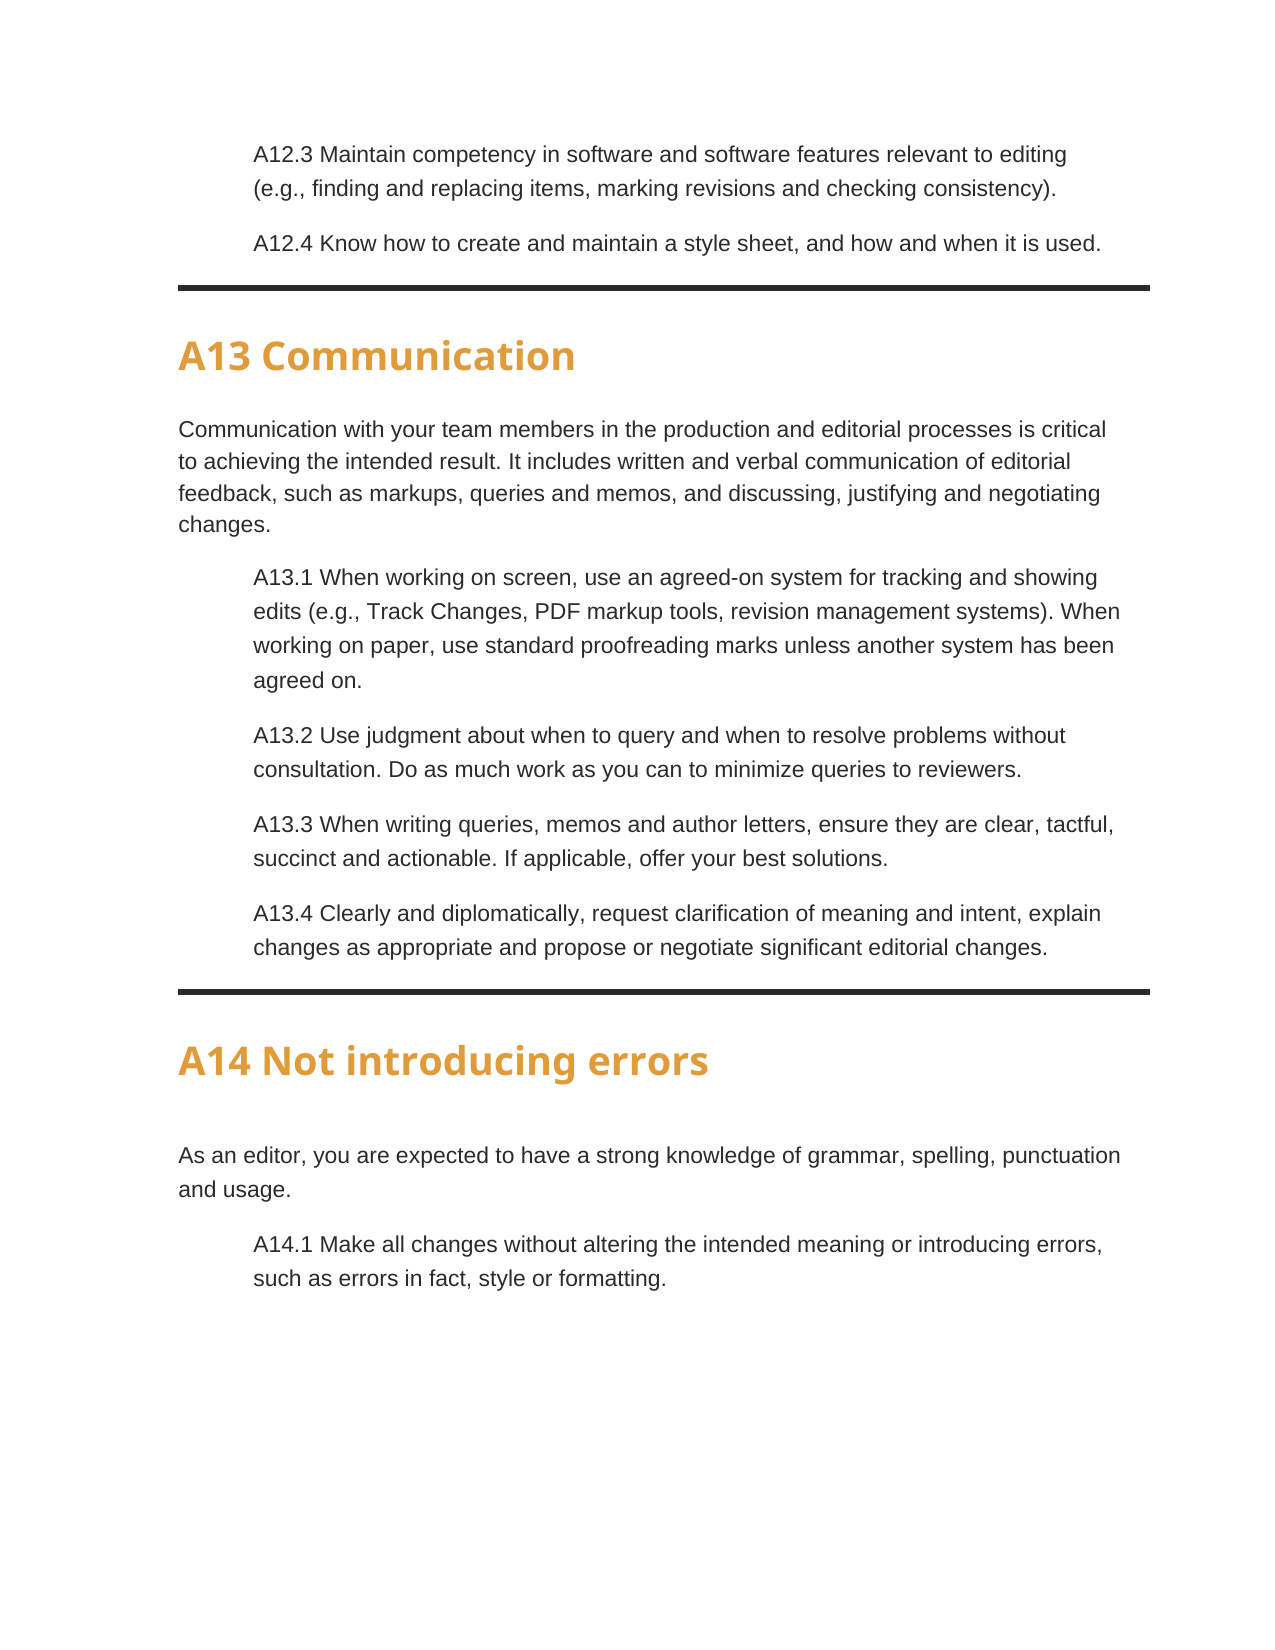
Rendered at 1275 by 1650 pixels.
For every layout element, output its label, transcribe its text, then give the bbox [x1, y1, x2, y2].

text A12.4 Know how to create and maintain a style sheet, and how and when it is used. [253, 230, 1150, 256]
text A13.4 Clearly and diplomatically, request clarification of meaning and intent, explain changes as appropriate and propose or negotiate significant editorial changes. [253, 900, 1150, 961]
text A13.3 When writing queries, memos and author letters, ensure they are clear, tactful, succinct and actionable. If applicable, offer your best solutions. [253, 811, 1150, 871]
text A14.1 Make all changes without altering the intended meaning or introducing errors, such as errors in fact, style or formatting. [253, 1231, 1150, 1292]
subtitle A14 Not introducing errors [178, 995, 1150, 1087]
text Communication with your team members in the production and editorial processes is critical to achieving the intended result. It includes written and verbal communication of editorial feedback, such as markups, queries and memos, and discussing, justifying and negotiating changes. [178, 416, 1131, 538]
text A13.1 When working on screen, use an agreed-on system for tracking and showing edits (e.g., Track Changes, PDF markup tools, revision management systems). When working on paper, use standard proofreading marks unless another system has been agreed on. [253, 564, 1150, 693]
subtitle A13 Communication [178, 291, 1150, 382]
text As an editor, you are expected to have a strong knowledge of grammar, spelling, punctuation and usage. [178, 1142, 1150, 1202]
text A12.3 Maintain competency in software and software features relevant to editing (e.g., finding and replacing items, marking revisions and checking consistency). [253, 141, 1150, 201]
text A13.2 Use judgment about when to query and when to resolve problems without consultation. Do as much work as you can to minimize queries to reviewers. [253, 722, 1150, 782]
